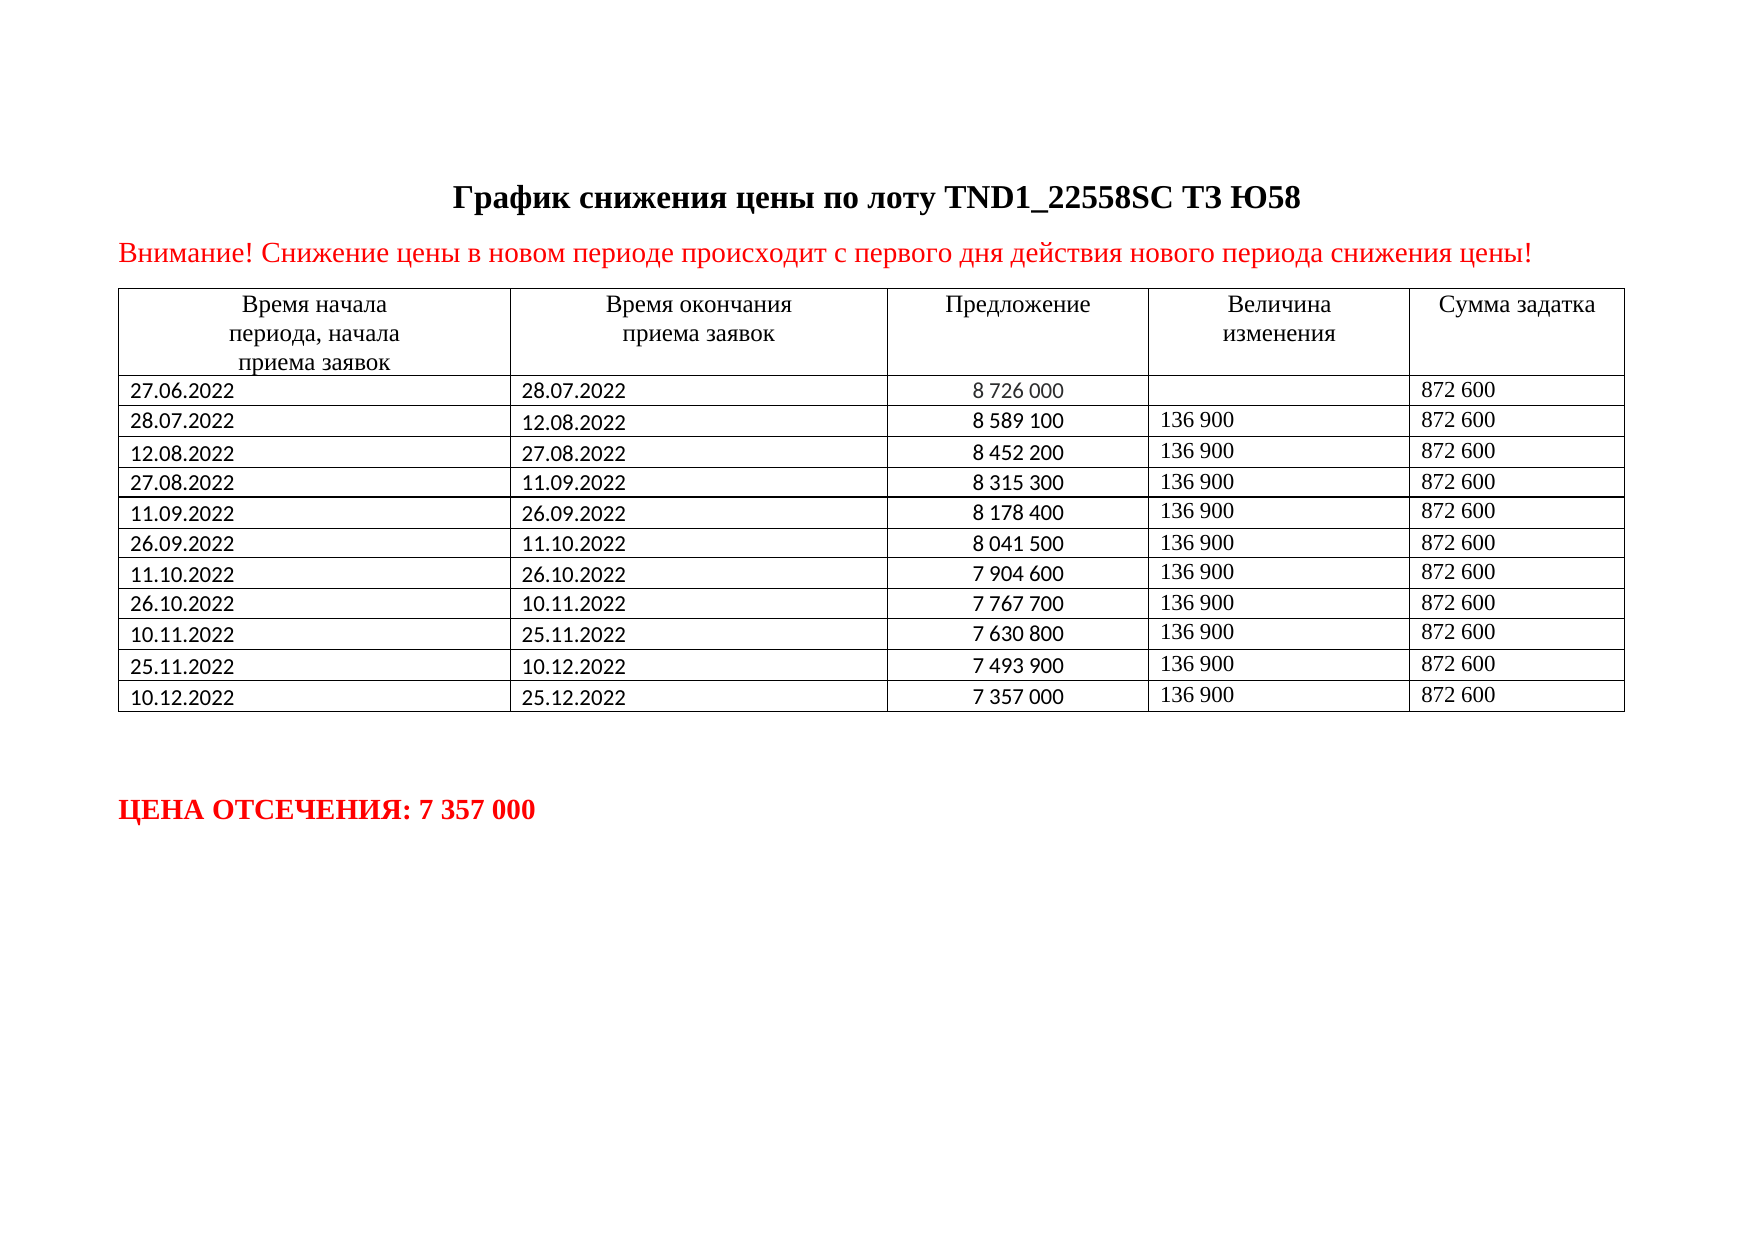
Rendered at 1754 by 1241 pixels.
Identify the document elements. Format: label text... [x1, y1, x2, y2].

table_header Время начала периода, начала приема заявок [119, 289, 510, 375]
table_cell 872 600 [1410, 406, 1624, 436]
table_cell 136 900 [1149, 437, 1409, 467]
table_cell 872 600 [1410, 529, 1624, 557]
table_cell 11.09.2022 [119, 498, 510, 528]
table_cell 872 600 [1410, 619, 1624, 649]
text График снижения цены по лоту TND1_22558SC ТЗ Ю58 [118, 177, 1636, 216]
table_cell 136 900 [1149, 529, 1409, 557]
table_cell 25.12.2022 [511, 681, 887, 711]
table_cell 25.11.2022 [511, 619, 887, 649]
table_cell 26.10.2022 [511, 558, 887, 588]
table_cell 872 600 [1410, 437, 1624, 467]
table_cell 10.11.2022 [119, 619, 510, 649]
table_cell 8 589 100 [888, 406, 1148, 436]
table_cell 136 900 [1149, 619, 1409, 649]
table_cell 136 900 [1149, 558, 1409, 588]
table_cell 872 600 [1410, 650, 1624, 680]
table_cell 7 767 700 [888, 589, 1148, 617]
table_cell 872 600 [1410, 681, 1624, 711]
table_cell 10.11.2022 [511, 589, 887, 617]
table_header Предложение [888, 289, 1148, 375]
table_cell 26.09.2022 [119, 529, 510, 557]
table_cell 7 630 800 [888, 619, 1148, 649]
table_cell 27.08.2022 [511, 437, 887, 467]
table_cell 136 900 [1149, 681, 1409, 711]
text Внимание! Снижение цены в новом периоде происходит с первого дня действия нового периода снижения цены! [118, 235, 1636, 269]
table_cell 10.12.2022 [511, 650, 887, 680]
table_cell 28.07.2022 [119, 406, 510, 436]
table_cell 136 900 [1149, 468, 1409, 496]
table_cell 8 452 200 [888, 437, 1148, 467]
table_cell 25.11.2022 [119, 650, 510, 680]
table_cell 136 900 [1149, 650, 1409, 680]
table_cell 12.08.2022 [119, 437, 510, 467]
table_cell 872 600 [1410, 376, 1624, 404]
table_cell 11.10.2022 [511, 529, 887, 557]
table_cell 136 900 [1149, 589, 1409, 617]
table_cell 26.09.2022 [511, 498, 887, 528]
table_cell 12.08.2022 [511, 406, 887, 436]
table_cell 7 904 600 [888, 558, 1148, 588]
table_cell 11.10.2022 [119, 558, 510, 588]
table_cell 8 041 500 [888, 529, 1148, 557]
table_cell 8 178 400 [888, 498, 1148, 528]
table_cell 7 357 000 [888, 681, 1148, 711]
table_cell 8 726 000 [888, 376, 1148, 404]
table_cell 27.08.2022 [119, 468, 510, 496]
table_header Сумма задатка [1410, 289, 1624, 375]
table_cell 136 900 [1149, 498, 1409, 528]
table_cell 872 600 [1410, 498, 1624, 528]
table_header Величина изменения [1149, 289, 1409, 375]
table_cell [1149, 376, 1409, 404]
table_cell 26.10.2022 [119, 589, 510, 617]
table_cell 872 600 [1410, 558, 1624, 588]
table_cell 872 600 [1410, 589, 1624, 617]
text ЦЕНА ОТСЕЧЕНИЯ: 7 357 000 [419, 793, 1636, 826]
table_cell 10.12.2022 [119, 681, 510, 711]
table_cell 7 493 900 [888, 650, 1148, 680]
table_cell 27.06.2022 [119, 376, 510, 404]
table_cell 136 900 [1149, 406, 1409, 436]
text ЦЕНА ОТСЕЧЕНИЯ: 7 357 000 [118, 793, 411, 826]
table_cell 11.09.2022 [511, 468, 887, 496]
table_header Время окончания приема заявок [511, 289, 887, 375]
table_cell 8 315 300 [888, 468, 1148, 496]
table_cell 28.07.2022 [511, 376, 887, 404]
table_cell 872 600 [1410, 468, 1624, 496]
